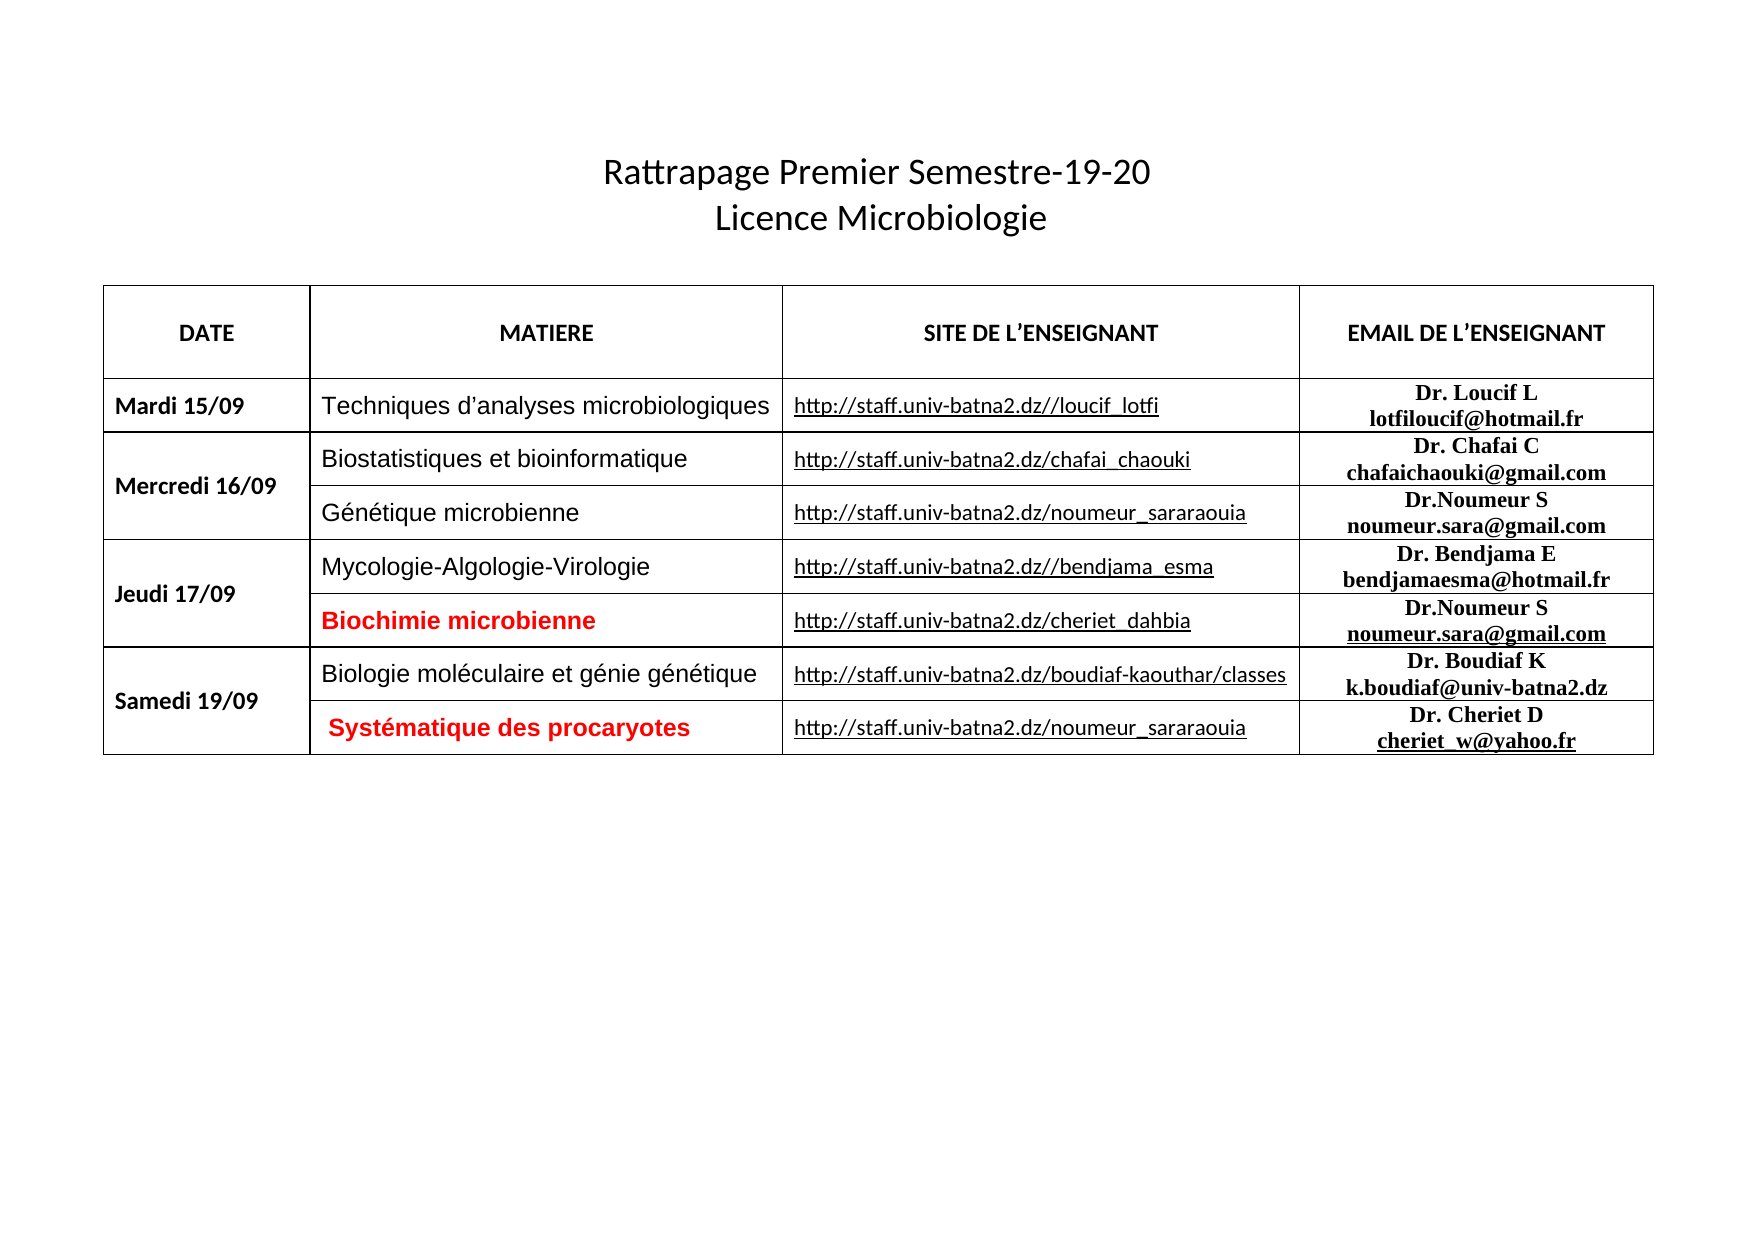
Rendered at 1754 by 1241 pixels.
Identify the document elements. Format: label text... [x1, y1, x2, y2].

table_cell http://staff.univ-batna2.dz//bendjama_esma [783, 540, 1299, 593]
table_cell Dr. Bendjama E bendjamaesma@hotmail.fr [1300, 540, 1653, 593]
text Rattrapage Premier Semestre-19-20 [148, 148, 1606, 193]
table_cell http://staff.univ-batna2.dz/noumeur_sararaouia [783, 701, 1299, 754]
table_cell Dr.Noumeur S noumeur.sara@gmail.com [1300, 486, 1653, 539]
table_cell Dr. Loucif L lotfiloucif@hotmail.fr [1300, 379, 1653, 431]
table_cell Mardi 15/09 [104, 379, 309, 431]
table_cell Mercredi 16/09 [104, 433, 309, 539]
table_cell Techniques d’analyses microbiologiques [311, 379, 782, 431]
table_cell Génétique microbienne [311, 486, 782, 539]
table_cell http://staff.univ-batna2.dz/boudiaf-kaouthar/classes [783, 648, 1299, 700]
text Licence Microbiologie [148, 193, 1606, 239]
table_cell http://staff.univ-batna2.dz/chafai_chaouki [783, 433, 1299, 485]
table_cell Dr. Boudiaf K k.boudiaf@univ-batna2.dz [1300, 648, 1653, 700]
table_cell Biochimie microbienne [311, 594, 782, 646]
table_cell Dr.Noumeur S noumeur.sara@gmail.com [1300, 594, 1653, 646]
table_cell Jeudi 17/09 [104, 540, 309, 646]
table_cell http://staff.univ-batna2.dz/noumeur_sararaouia [783, 486, 1299, 539]
table_cell http://staff.univ-batna2.dz/cheriet_dahbia [783, 594, 1299, 646]
table_header DATE [104, 286, 309, 378]
table_cell Samedi 19/09 [104, 648, 309, 754]
table_cell Mycologie-Algologie-Virologie [311, 540, 782, 593]
table_cell Dr. Chafai C chafaichaouki@gmail.com [1300, 433, 1653, 485]
table_header MATIERE [311, 286, 782, 378]
table_header SITE DE L’ENSEIGNANT [783, 286, 1299, 378]
table_cell Biostatistiques et bioinformatique [311, 433, 782, 485]
table_header EMAIL DE L’ENSEIGNANT [1300, 286, 1653, 378]
table_cell Biologie moléculaire et génie génétique [311, 648, 782, 700]
table_cell http://staff.univ-batna2.dz//loucif_lotfi [783, 379, 1299, 431]
table_cell Dr. Cheriet D cheriet_w@yahoo.fr [1300, 701, 1653, 754]
table_cell Systématique des procaryotes [311, 701, 782, 754]
